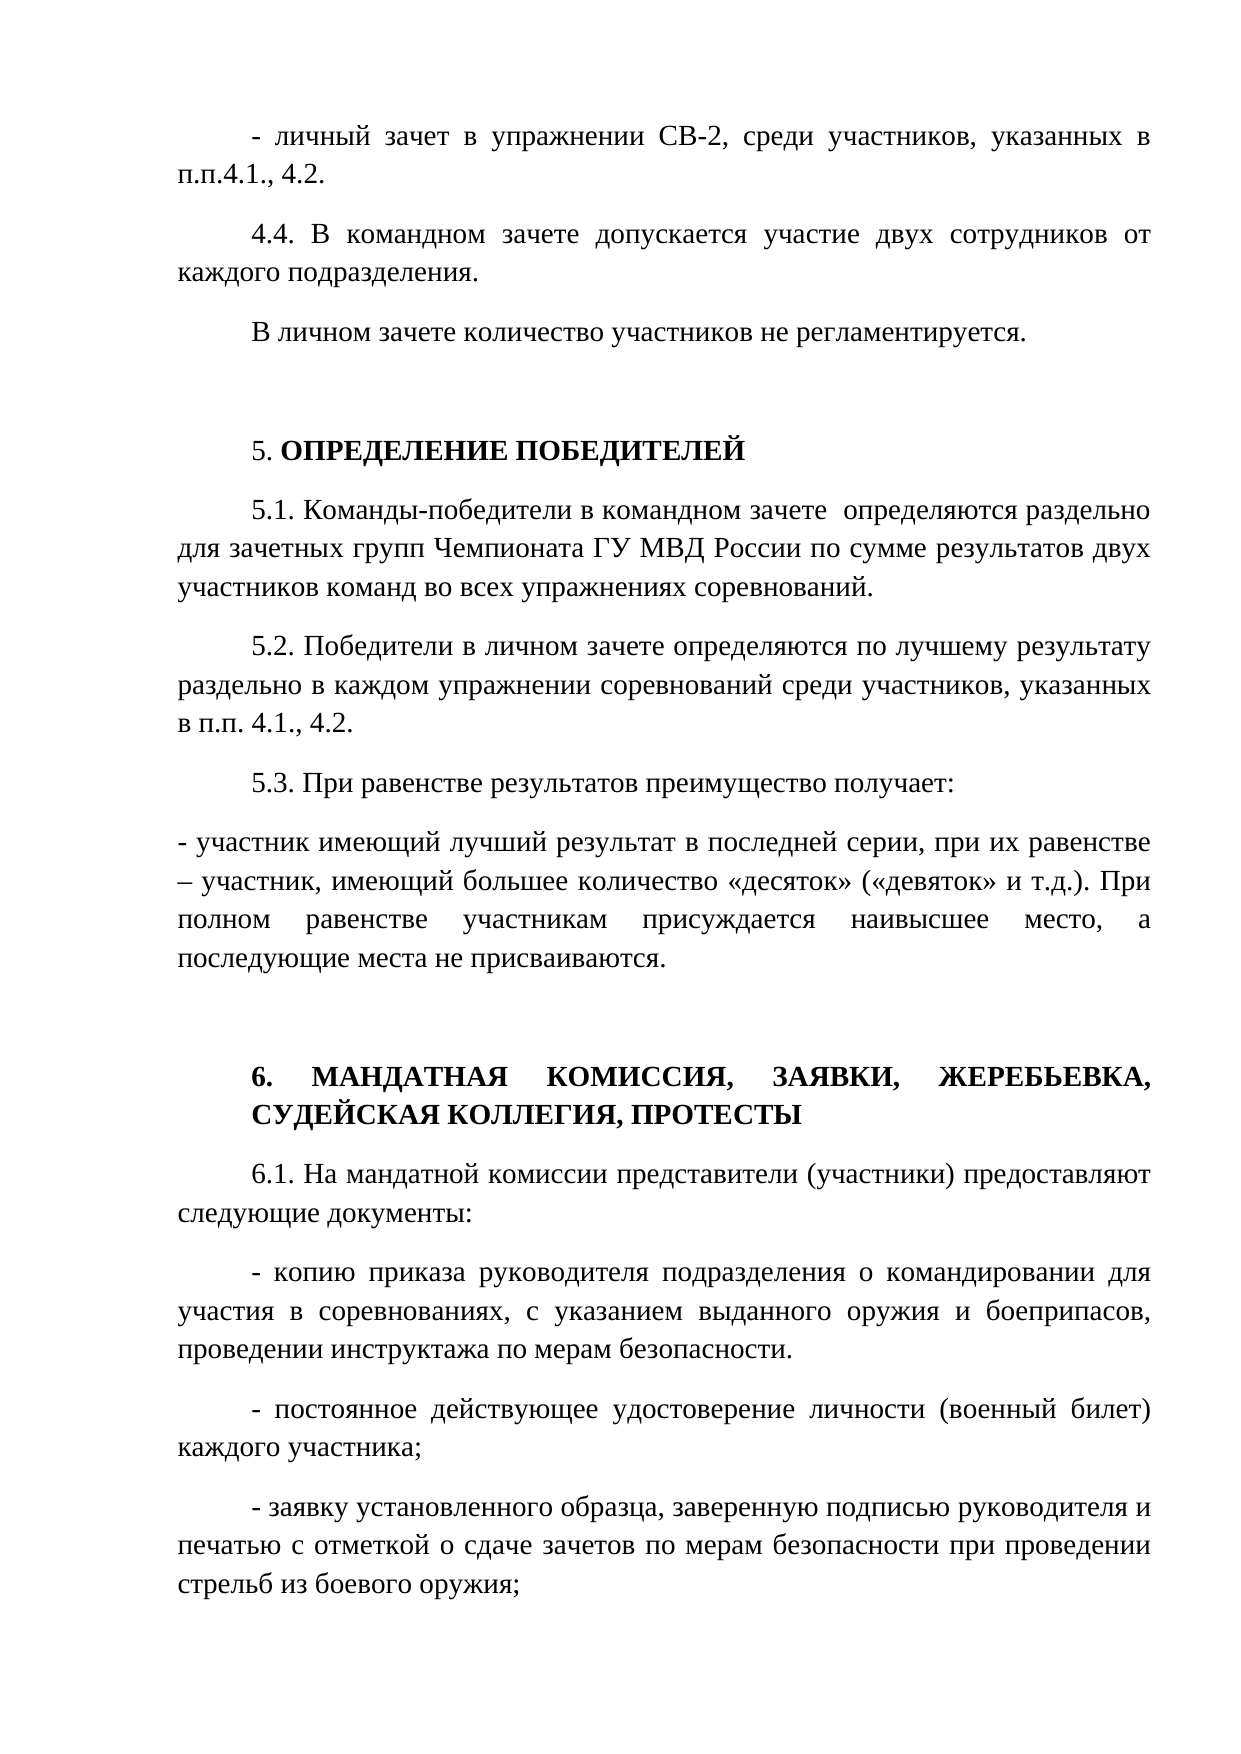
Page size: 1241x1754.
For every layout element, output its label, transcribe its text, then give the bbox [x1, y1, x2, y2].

text 4.4. В командном зачете допускается участие двух сотрудников от каждого подразделения. [177, 216, 1152, 288]
text 5. ОПРЕДЕЛЕНИЕ ПОБЕДИТЕЛЕЙ [177, 433, 1152, 466]
text - личный зачет в упражнении СВ-2, среди участников, указанных в п.п.4.1., 4.2. [177, 118, 1152, 190]
text В личном зачете количество участников не регламентируется. [177, 314, 1152, 347]
text - постоянное действующее удостоверение личности (военный билет) каждого участника; [177, 1391, 1152, 1463]
text - заявку установленного образца, заверенную подписью руководителя и печатью с отметкой о сдаче зачетов по мерам безопасности при проведении стрельб из боевого оружия; [177, 1489, 1152, 1599]
text 5.1. Команды-победители в командном зачете определяются раздельно для зачетных групп Чемпионата ГУ МВД России по сумме результатов двух участников команд во всех упражнениях соревнований. [177, 492, 1152, 603]
text - участник имеющий лучший результат в последней серии, при их равенстве – участник, имеющий большее количество «десяток» («девяток» и т.д.). При полном равенстве участникам присуждается наивысшее место, а последующие места не присваиваются. [177, 824, 1152, 973]
text 6. МАНДАТНАЯ КОМИССИЯ, ЗАЯВКИ, ЖЕРЕБЬЕВКА, СУДЕЙСКАЯ КОЛЛЕГИЯ, ПРОТЕСТЫ [251, 1059, 1152, 1131]
text 5.2. Победители в личном зачете определяются по лучшему результату раздельно в каждом упражнении соревнований среди участников, указанных в п.п. 4.1., 4.2. [177, 628, 1152, 739]
text - копию приказа руководителя подразделения о командировании для участия в соревнованиях, с указанием выданного оружия и боеприпасов, проведении инструктажа по мерам безопасности. [177, 1254, 1152, 1365]
text 5.3. При равенстве результатов преимущество получает: [177, 765, 1152, 798]
text 6.1. На мандатной комиссии представители (участники) предоставляют следующие документы: [177, 1157, 1152, 1229]
